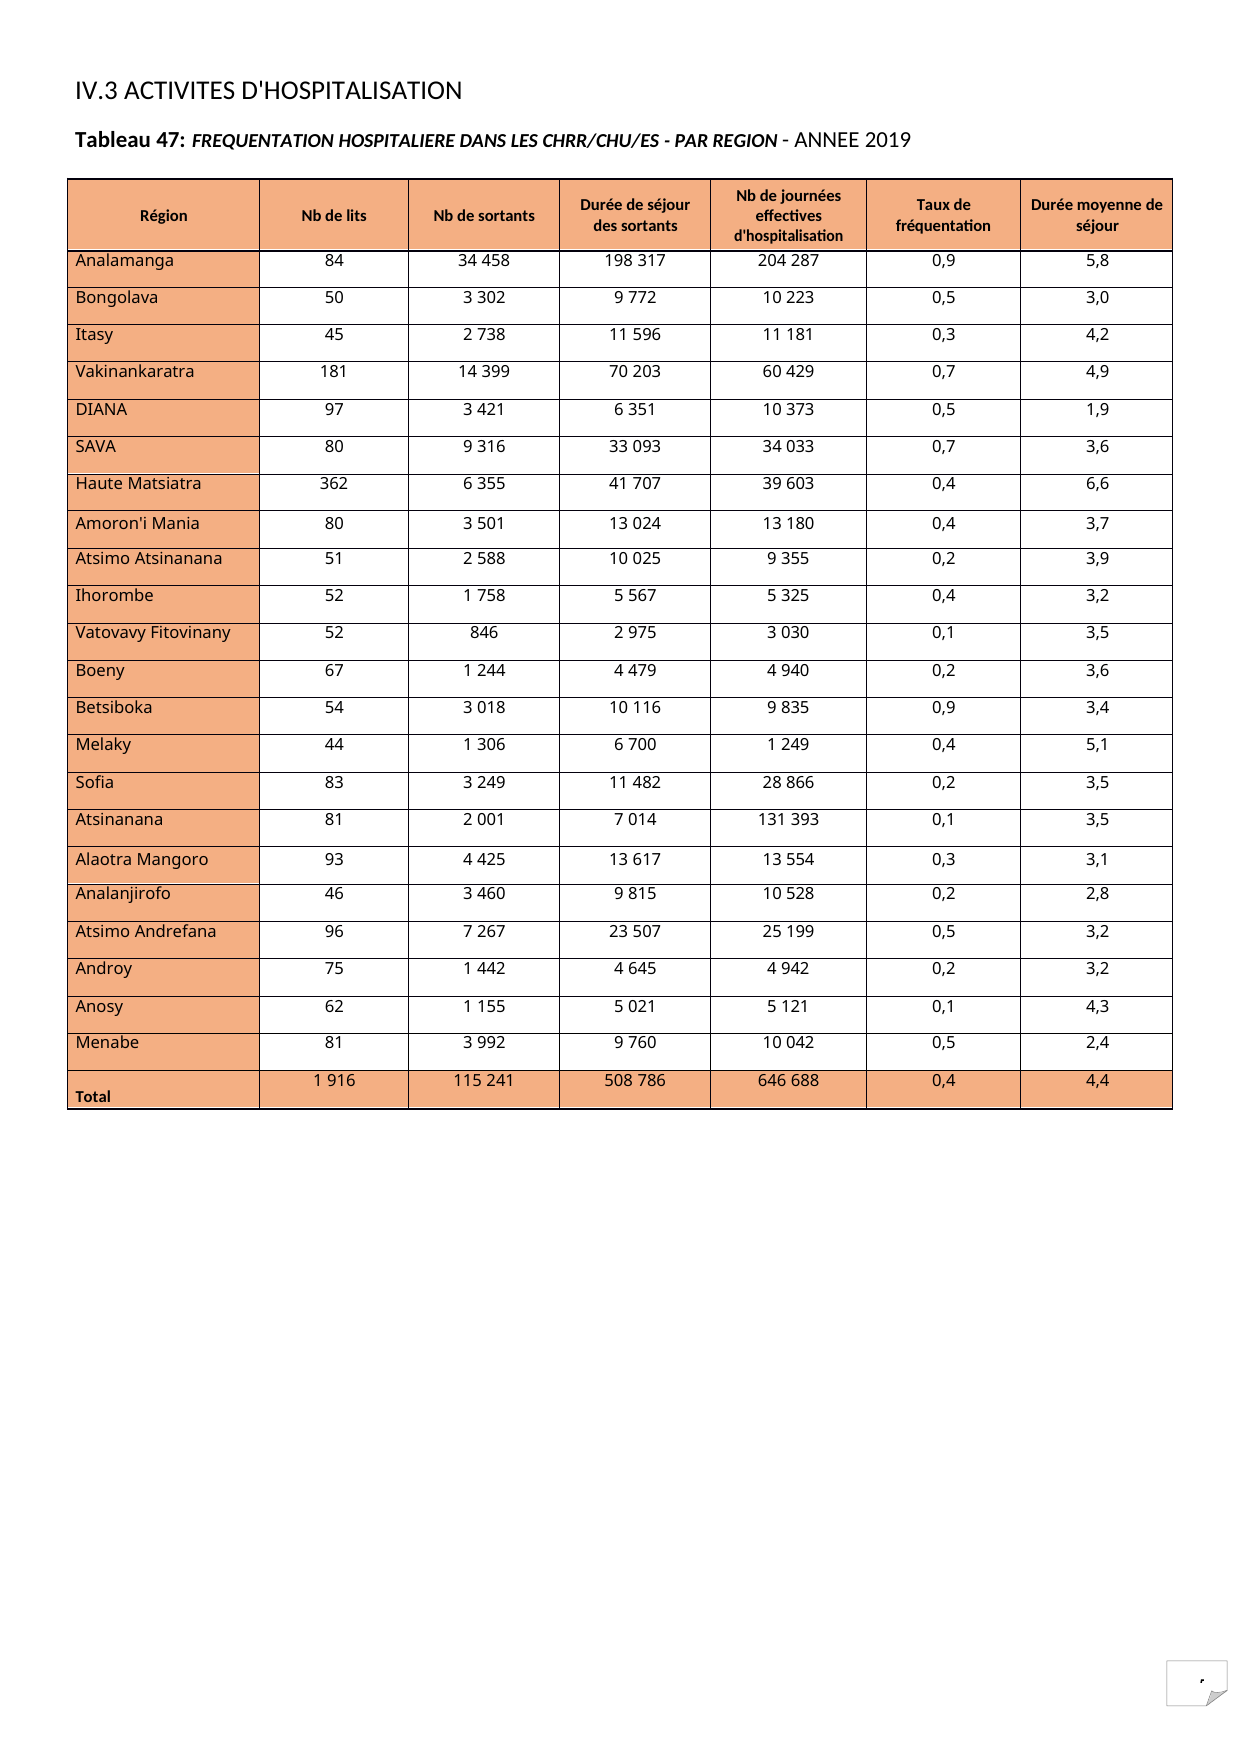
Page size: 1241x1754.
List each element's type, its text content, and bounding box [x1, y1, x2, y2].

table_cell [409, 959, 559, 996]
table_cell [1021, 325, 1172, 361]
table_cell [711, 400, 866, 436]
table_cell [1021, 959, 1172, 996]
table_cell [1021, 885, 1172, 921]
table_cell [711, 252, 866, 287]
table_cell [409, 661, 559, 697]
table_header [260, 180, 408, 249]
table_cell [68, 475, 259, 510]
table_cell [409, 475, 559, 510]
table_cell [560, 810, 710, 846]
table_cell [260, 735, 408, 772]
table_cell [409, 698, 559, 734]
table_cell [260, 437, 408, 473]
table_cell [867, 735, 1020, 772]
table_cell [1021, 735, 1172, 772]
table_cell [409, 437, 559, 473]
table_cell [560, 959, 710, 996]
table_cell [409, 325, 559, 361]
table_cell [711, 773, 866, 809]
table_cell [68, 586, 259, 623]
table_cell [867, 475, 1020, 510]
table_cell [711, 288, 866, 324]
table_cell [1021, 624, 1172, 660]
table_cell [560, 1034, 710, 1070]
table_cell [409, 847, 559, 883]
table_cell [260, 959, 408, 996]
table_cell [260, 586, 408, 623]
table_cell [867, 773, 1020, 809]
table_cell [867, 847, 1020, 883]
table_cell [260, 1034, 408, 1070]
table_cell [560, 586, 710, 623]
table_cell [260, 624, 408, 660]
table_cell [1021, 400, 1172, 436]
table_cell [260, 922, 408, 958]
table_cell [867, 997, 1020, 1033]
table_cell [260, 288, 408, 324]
text Tableau 47: FREQUENTATION HOSPITALIERE DANS LES CHRR/CHU/ES - PAR REGION - ANNEE 2019 [75, 125, 1186, 153]
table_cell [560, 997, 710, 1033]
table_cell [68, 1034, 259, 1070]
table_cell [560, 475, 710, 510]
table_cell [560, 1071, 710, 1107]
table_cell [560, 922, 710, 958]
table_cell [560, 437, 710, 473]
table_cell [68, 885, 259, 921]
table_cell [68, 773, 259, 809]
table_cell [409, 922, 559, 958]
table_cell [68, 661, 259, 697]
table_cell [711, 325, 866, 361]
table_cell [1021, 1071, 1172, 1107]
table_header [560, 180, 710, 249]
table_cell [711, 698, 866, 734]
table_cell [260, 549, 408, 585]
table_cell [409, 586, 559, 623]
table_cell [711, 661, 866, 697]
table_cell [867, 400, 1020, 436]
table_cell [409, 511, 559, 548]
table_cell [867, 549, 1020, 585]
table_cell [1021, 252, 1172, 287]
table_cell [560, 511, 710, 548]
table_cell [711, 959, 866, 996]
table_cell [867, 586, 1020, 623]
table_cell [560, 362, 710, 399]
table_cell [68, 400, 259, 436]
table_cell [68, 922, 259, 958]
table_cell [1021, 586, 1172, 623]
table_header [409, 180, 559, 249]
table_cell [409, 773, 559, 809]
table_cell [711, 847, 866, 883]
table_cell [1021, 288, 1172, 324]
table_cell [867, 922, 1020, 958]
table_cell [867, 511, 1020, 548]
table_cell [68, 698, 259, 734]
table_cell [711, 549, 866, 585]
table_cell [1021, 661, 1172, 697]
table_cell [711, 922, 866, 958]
picture [1208, 1692, 1221, 1703]
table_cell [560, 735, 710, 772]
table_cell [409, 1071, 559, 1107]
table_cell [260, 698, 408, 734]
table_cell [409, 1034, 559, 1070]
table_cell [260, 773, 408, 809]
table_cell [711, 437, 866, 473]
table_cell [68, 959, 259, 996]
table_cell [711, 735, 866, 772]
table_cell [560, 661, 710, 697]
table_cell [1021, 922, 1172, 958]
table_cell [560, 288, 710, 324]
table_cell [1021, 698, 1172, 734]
picture [1206, 1690, 1211, 1703]
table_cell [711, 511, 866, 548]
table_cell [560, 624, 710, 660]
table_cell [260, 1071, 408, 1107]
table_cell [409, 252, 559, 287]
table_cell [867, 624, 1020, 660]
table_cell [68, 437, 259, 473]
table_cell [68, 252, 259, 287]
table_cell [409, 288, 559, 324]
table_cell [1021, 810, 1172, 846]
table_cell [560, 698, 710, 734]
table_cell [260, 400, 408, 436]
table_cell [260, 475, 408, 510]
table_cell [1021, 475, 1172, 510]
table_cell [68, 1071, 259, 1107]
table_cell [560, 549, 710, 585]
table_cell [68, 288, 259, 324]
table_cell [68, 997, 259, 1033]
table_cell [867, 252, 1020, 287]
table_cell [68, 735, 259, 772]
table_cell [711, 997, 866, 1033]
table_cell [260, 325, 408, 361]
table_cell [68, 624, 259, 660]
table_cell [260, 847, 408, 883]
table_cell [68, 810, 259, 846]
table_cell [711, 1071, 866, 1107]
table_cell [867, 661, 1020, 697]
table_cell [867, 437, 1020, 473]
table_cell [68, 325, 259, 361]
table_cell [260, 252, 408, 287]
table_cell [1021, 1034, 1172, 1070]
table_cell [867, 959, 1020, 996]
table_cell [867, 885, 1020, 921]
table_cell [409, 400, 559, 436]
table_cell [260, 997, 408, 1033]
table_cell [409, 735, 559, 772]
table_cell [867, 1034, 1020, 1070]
subtitle ACTIVITES D'HOSPITALISATION [75, 73, 1186, 106]
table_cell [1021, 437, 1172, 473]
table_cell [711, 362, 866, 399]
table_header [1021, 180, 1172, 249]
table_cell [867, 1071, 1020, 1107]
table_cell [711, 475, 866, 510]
picture [1208, 1691, 1228, 1706]
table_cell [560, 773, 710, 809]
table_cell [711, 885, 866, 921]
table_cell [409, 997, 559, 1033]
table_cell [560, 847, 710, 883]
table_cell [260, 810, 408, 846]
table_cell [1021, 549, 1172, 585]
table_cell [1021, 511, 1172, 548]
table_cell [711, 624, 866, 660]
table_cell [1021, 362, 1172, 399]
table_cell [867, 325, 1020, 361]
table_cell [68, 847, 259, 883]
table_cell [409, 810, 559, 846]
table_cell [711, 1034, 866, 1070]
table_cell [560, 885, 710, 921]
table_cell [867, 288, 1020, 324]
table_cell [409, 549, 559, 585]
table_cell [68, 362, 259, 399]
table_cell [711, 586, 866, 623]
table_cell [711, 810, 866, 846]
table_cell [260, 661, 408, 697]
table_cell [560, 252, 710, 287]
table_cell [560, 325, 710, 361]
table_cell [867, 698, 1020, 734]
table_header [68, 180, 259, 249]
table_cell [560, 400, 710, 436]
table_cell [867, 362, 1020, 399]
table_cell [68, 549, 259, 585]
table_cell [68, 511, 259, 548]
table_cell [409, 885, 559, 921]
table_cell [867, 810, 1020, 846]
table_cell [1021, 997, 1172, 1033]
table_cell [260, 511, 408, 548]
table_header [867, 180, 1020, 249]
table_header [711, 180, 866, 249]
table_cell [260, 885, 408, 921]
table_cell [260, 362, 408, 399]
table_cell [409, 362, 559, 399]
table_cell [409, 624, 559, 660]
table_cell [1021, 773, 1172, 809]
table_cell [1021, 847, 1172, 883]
